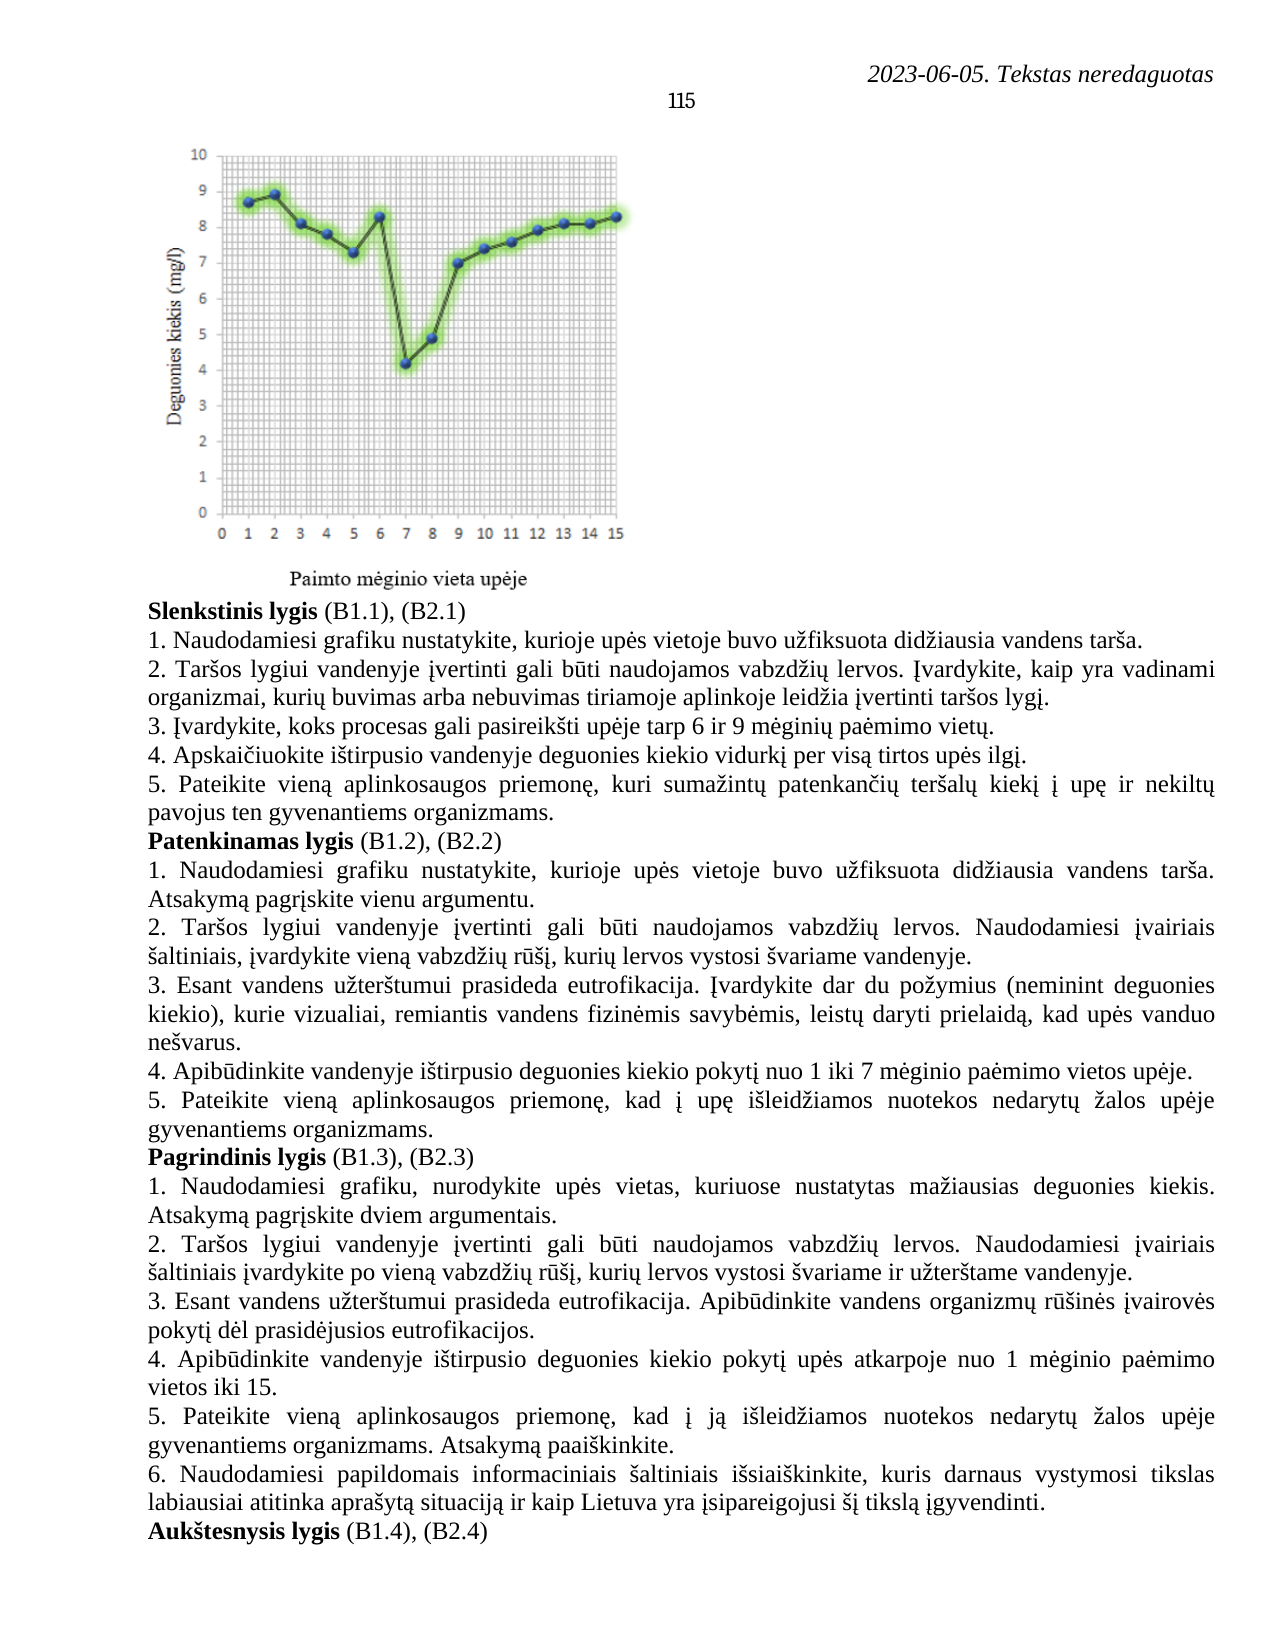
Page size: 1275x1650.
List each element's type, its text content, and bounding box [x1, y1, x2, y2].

text Pagrindinis lygis (B1.3), (B2.3) [148, 1142, 1216, 1171]
text 4. Apskaičiuokite ištirpusio vandenyje deguonies kiekio vidurkį per visą tirtos upės ilgį. [148, 740, 1216, 769]
text Aukštesnysis lygis (B1.4), (B2.4) [148, 1516, 1216, 1545]
text 3. Įvardykite, koks procesas gali pasireikšti upėje tarp 6 ir 9 mėginių paėmimo vietų. [148, 711, 1216, 740]
text 3. Esant vandens užterštumui prasideda eutrofikacija. Įvardykite dar du požymius (neminint deguonies kiekio), kurie vizualiai, remiantis vandens fizinėmis savybėmis, leistų daryti prielaidą, kad upės vanduo nešvarus. [148, 970, 1216, 1056]
text Patenkinamas lygis (B1.2), (B2.2) [148, 826, 1216, 855]
text 1. Naudodamiesi grafiku, nurodykite upės vietas, kuriuose nustatytas mažiausias deguonies kiekis. Atsakymą pagrįskite dviem argumentais. [148, 1171, 1216, 1229]
text 4. Apibūdinkite vandenyje ištirpusio deguonies kiekio pokytį nuo 1 iki 7 mėginio paėmimo vietos upėje. [148, 1056, 1216, 1085]
text 5. Pateikite vieną aplinkosaugos priemonę, kad į ją išleidžiamos nuotekos nedarytų žalos upėje gyvenantiems organizmams. Atsakymą paaiškinkite. [148, 1401, 1216, 1459]
text 1. Naudodamiesi grafiku nustatykite, kurioje upės vietoje buvo užfiksuota didžiausia vandens tarša. Atsakymą pagrįskite vienu argumentu. [148, 855, 1216, 912]
text 4. Apibūdinkite vandenyje ištirpusio deguonies kiekio pokytį upės atkarpoje nuo 1 mėginio paėmimo vietos iki 15. [148, 1344, 1216, 1401]
text 3. Esant vandens užterštumui prasideda eutrofikacija. Apibūdinkite vandens organizmų rūšinės įvairovės pokytį dėl prasidėjusios eutrofikacijos. [148, 1286, 1216, 1344]
text 1. Naudodamiesi grafiku nustatykite, kurioje upės vietoje buvo užfiksuota didžiausia vandens tarša. [148, 625, 1216, 654]
text 5. Pateikite vieną aplinkosaugos priemonę, kad į upę išleidžiamos nuotekos nedarytų žalos upėje gyvenantiems organizmams. [148, 1085, 1216, 1142]
text 2. Taršos lygiui vandenyje įvertinti gali būti naudojamos vabzdžių lervos. Naudodamiesi įvairiais šaltiniais, įvardykite vieną vabzdžių rūšį, kurių lervos vystosi švariame vandenyje. [148, 912, 1216, 970]
text 5. Pateikite vieną aplinkosaugos priemonę, kuri sumažintų patenkančių teršalų kiekį į upę ir nekiltų pavojus ten gyvenantiems organizmams. [148, 769, 1216, 826]
picture [147, 139, 658, 597]
text 2. Taršos lygiui vandenyje įvertinti gali būti naudojamos vabzdžių lervos. Įvardykite, kaip yra vadinami organizmai, kurių buvimas arba nebuvimas tiriamoje aplinkoje leidžia įvertinti taršos lygį. [148, 654, 1216, 711]
text 6. Naudodamiesi papildomais informaciniais šaltiniais išsiaiškinkite, kuris darnaus vystymosi tikslas labiausiai atitinka aprašytą situaciją ir kaip Lietuva yra įsipareigojusi šį tikslą įgyvendinti. [148, 1459, 1216, 1516]
text 2. Taršos lygiui vandenyje įvertinti gali būti naudojamos vabzdžių lervos. Naudodamiesi įvairiais šaltiniais įvardykite po vieną vabzdžių rūšį, kurių lervos vystosi švariame ir užterštame vandenyje. [148, 1229, 1216, 1286]
text Slenkstinis lygis (B1.1), (B2.1) [148, 596, 1216, 625]
